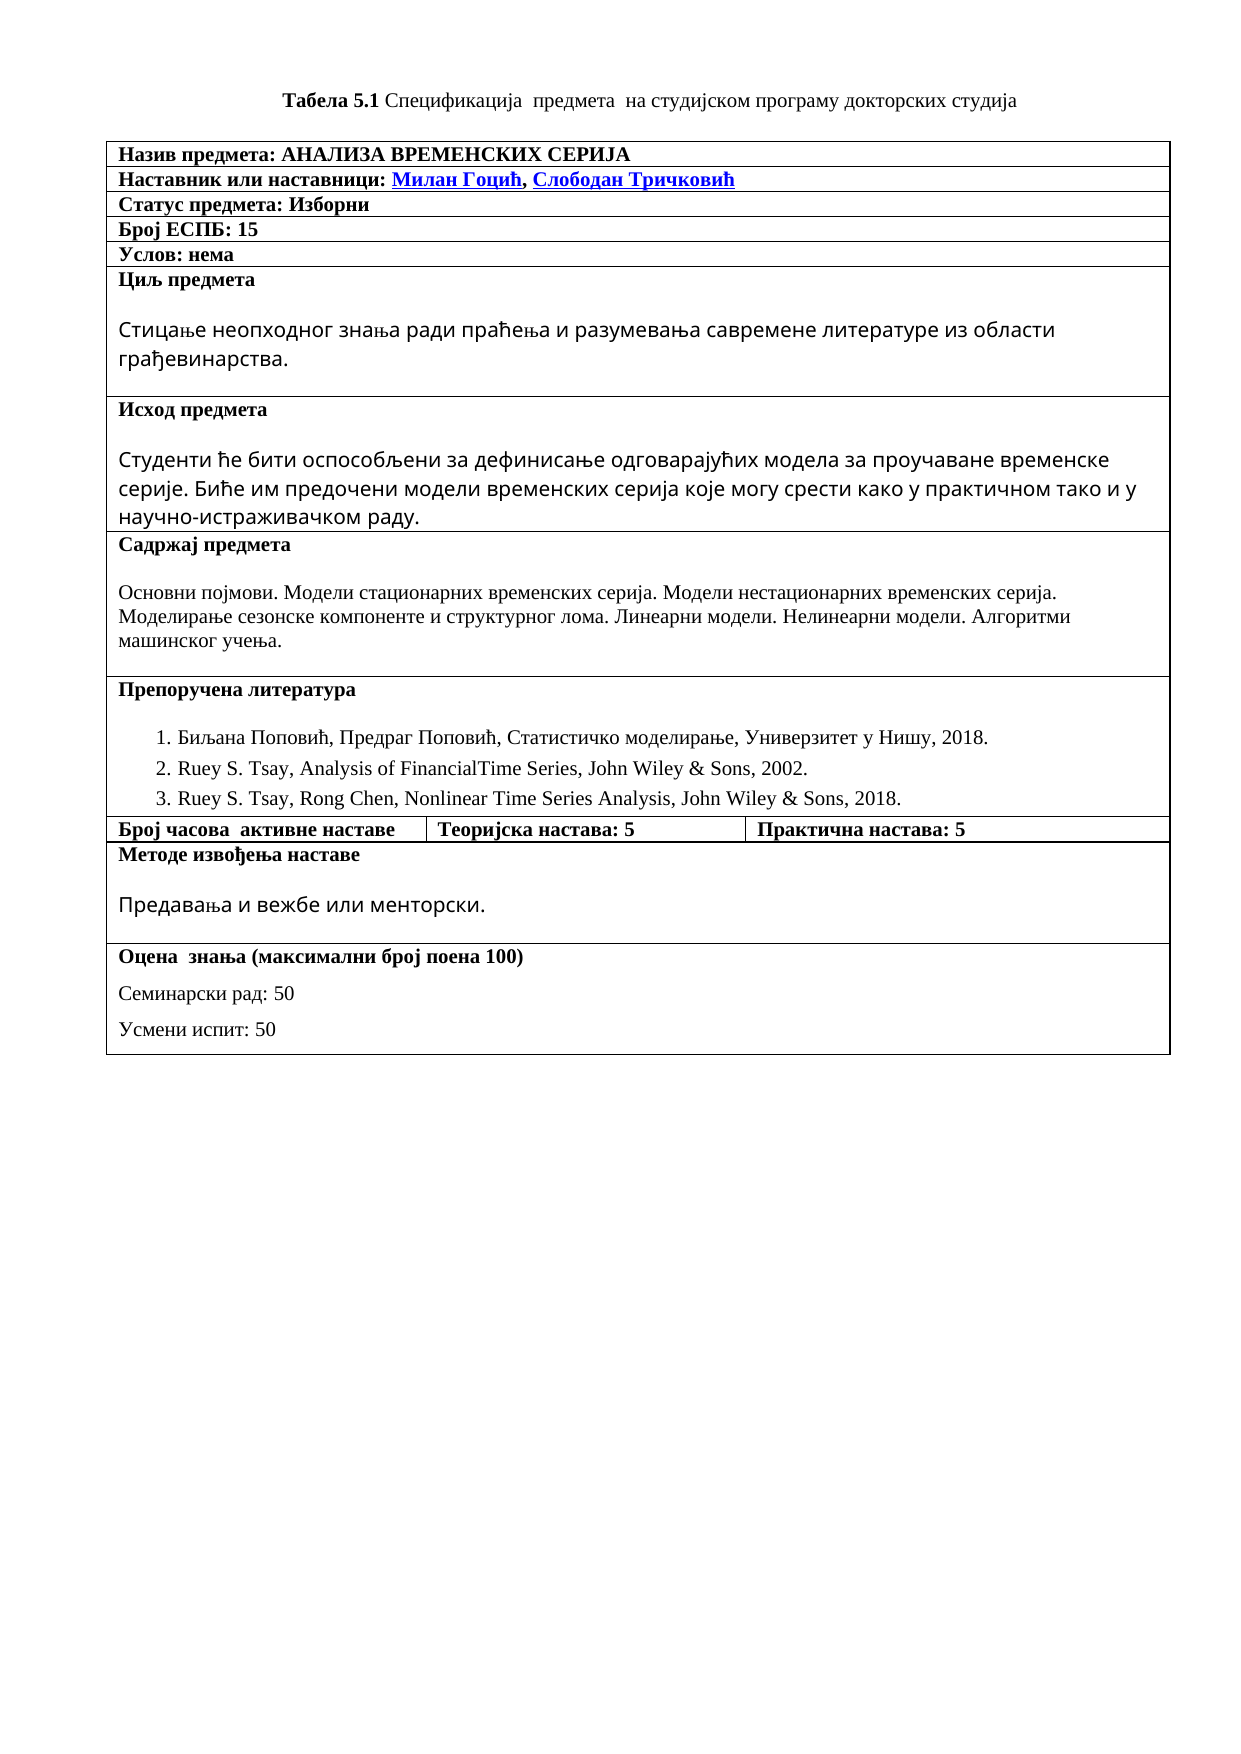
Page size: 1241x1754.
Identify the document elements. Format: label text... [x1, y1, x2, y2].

table_cell Циљ предмета Стицање неопходног знања ради праћења и разумевања савремене литературе из области грађевинарства. [107, 267, 1169, 396]
table_cell Садржај предмета Основни појмови. Модели стационарних временских серија. Модели нестационарних временских серија. Моделирање сезонске компоненте и структурног лома. Линеарни модели. Нелинеарни модели. Алгоритми машинског учења. [107, 532, 1169, 676]
table_cell Методе извођења наставе Предавања и вежбе или менторски. [107, 843, 1169, 943]
table_cell Теоријска настава: 5 [427, 817, 745, 841]
table_cell Услов: нема [107, 242, 1169, 266]
table_cell Исход предмета Студенти ће бити оспособљени за дефинисање одговарајућих модела за проучаване временске серије. Биће им предочени модели временских серија које могу срести како у практичном тако и у научно-истраживачком раду. [107, 397, 1169, 531]
table_cell Наставник или наставници: Милан Гоцић, Слободан Тричковић [107, 167, 1169, 191]
table_cell Статус предмета: Изборни [107, 192, 1169, 216]
table_cell Препоручена литература Биљана Поповић, Предраг Поповић, Статистичко моделирање, Универзитет у Нишу, 2018. Ruey S. Tsay, Analysis of FinancialTime Series, John Wiley & Sons, 2002. Ruey S. Tsay, Rong Chen, Nonlinear Time Series Analysis, John Wiley & Sons, 2018. [107, 677, 1169, 816]
text Табела 5.1 Спецификација предмета на студијском програму докторских студија [118, 88, 1181, 112]
table_cell Број часова активне наставе [107, 817, 426, 841]
table_cell Практична настава: 5 [746, 817, 1169, 841]
table_header Назив предмета: АНАЛИЗА ВРЕМЕНСКИХ СЕРИЈА [107, 142, 1169, 166]
table_cell Број ЕСПБ: 15 [107, 217, 1169, 241]
table_cell Оцена знања (максимални број поена 100) Семинарски рад: 50 Усмени испит: 50 [107, 944, 1169, 1054]
